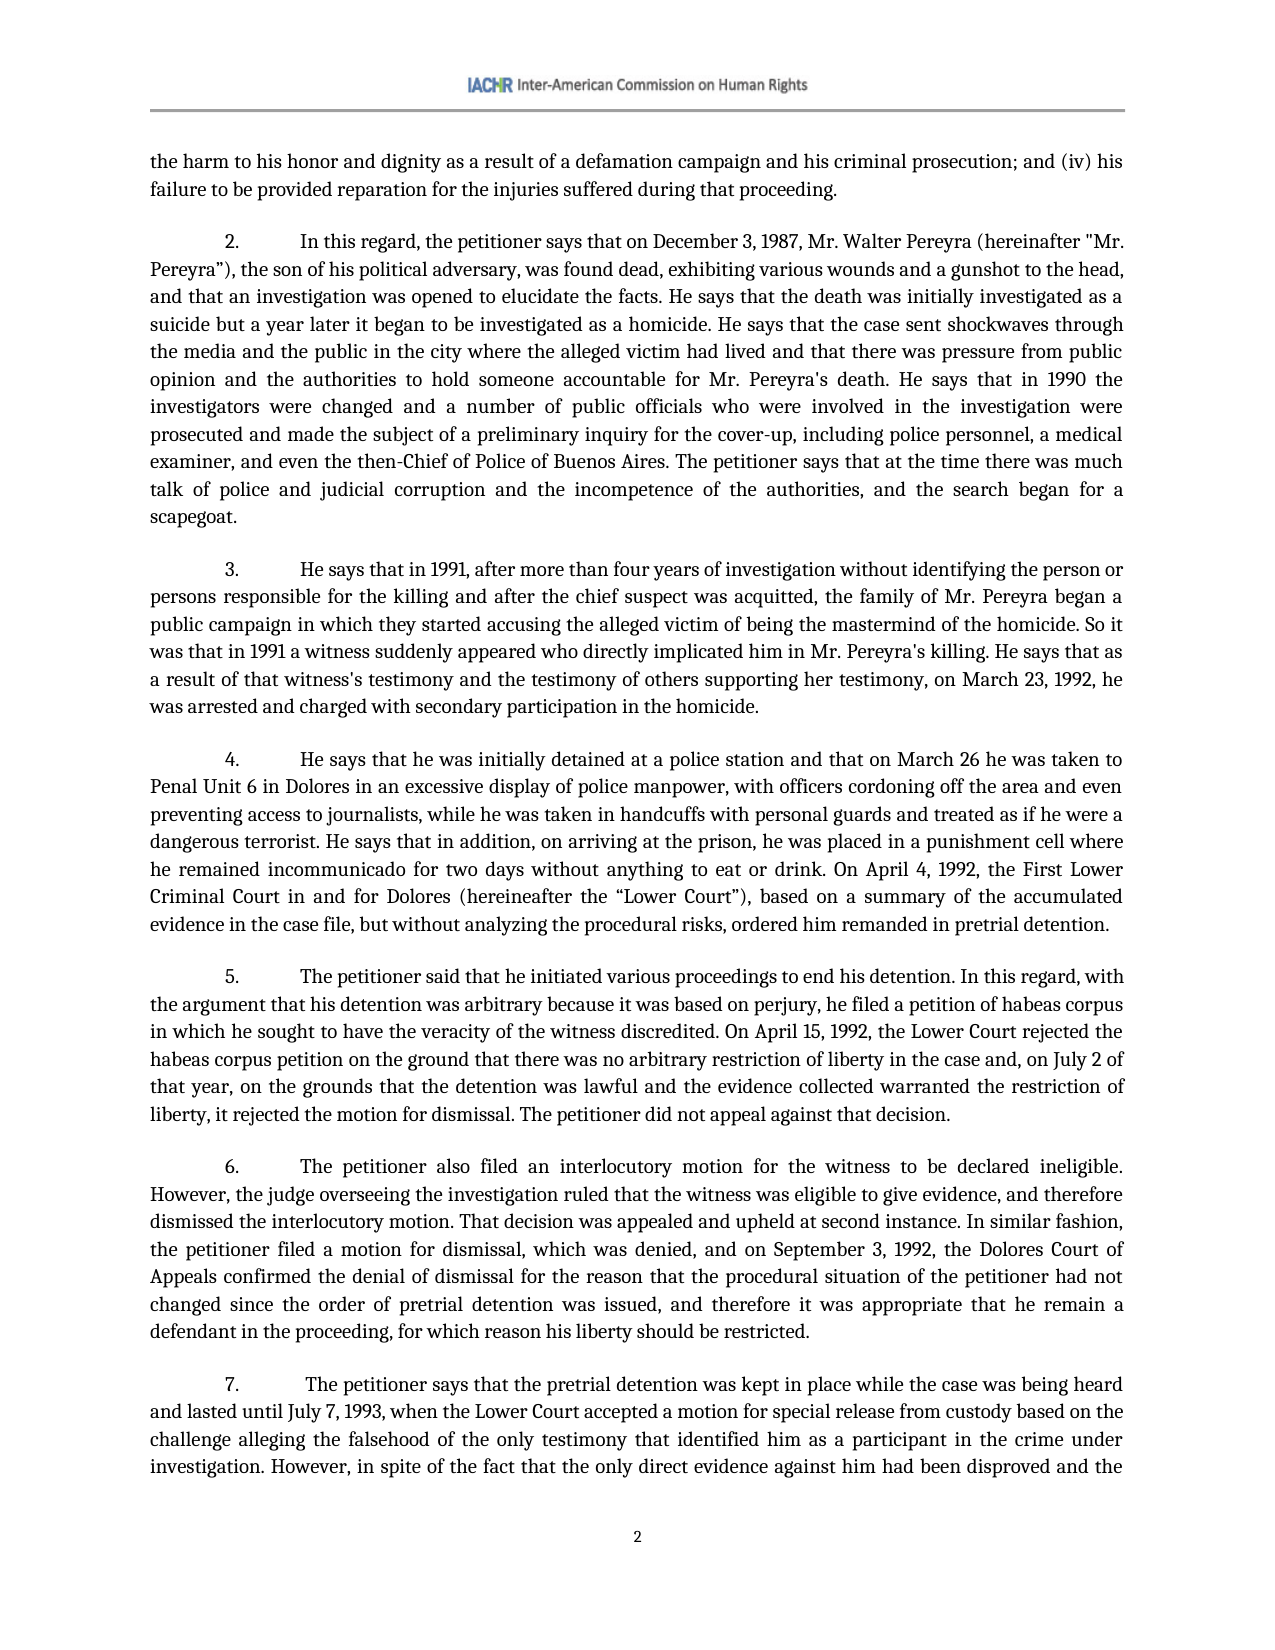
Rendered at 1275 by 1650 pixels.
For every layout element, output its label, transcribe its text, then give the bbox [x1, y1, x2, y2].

list He says that in 1991, after more than four years of investigation without identifying the person or persons responsible for the killing and after the chief suspect was acquitted, the family of Mr. Pereyra began a public campaign in which they started accusing the alleged victim of being the mastermind of the homicide. So it was that in 1991 a witness suddenly appeared who directly implicated him in Mr. Pereyra's killing. He says that as a result of that witness's testimony and the testimony of others supporting her testimony, on March 23, 1992, he was arrested and charged with secondary participation in the homicide. [150, 557, 1125, 719]
picture [456, 75, 819, 95]
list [150, 150, 1125, 201]
list The petitioner also filed an interlocutory motion for the witness to be declared ineligible. However, the judge overseeing the investigation ruled that the witness was eligible to give evidence, and therefore dismissed the interlocutory motion. That decision was appealed and upheld at second instance. In similar fashion, the petitioner filed a motion for dismissal, which was denied, and on September 3, 1992, the Dolores Court of Appeals confirmed the denial of dismissal for the reason that the procedural situation of the petitioner had not changed since the order of pretrial detention was issued, and therefore it was appropriate that he remain a defendant in the proceeding, for which reason his liberty should be restricted. [150, 1155, 1125, 1344]
list He says that he was initially detained at a police station and that on March 26 he was taken to Penal Unit 6 in Dolores in an excessive display of police manpower, with officers cordoning off the area and even preventing access to journalists, while he was taken in handcuffs with personal guards and treated as if he were a dangerous terrorist. He says that in addition, on arriving at the prison, he was placed in a punishment cell where he remained incommunicado for two days without anything to eat or drink. On April 4, 1992, the First Lower Criminal Court in and for Dolores (hereineafter the “Lower Court”), based on a summary of the accumulated evidence in the case file, but without analyzing the procedural risks, ordered him remanded in pretrial detention. [150, 747, 1125, 936]
list The petitioner said that he initiated various proceedings to end his detention. In this regard, with the argument that his detention was arbitrary because it was based on perjury, he filed a petition of habeas corpus in which he sought to have the veracity of the witness discredited. On April 15, 1992, the Lower Court rejected the habeas corpus petition on the ground that there was no arbitrary restriction of liberty in the case and, on July 2 of that year, on the grounds that the detention was lawful and the evidence collected warranted the restriction of liberty, it rejected the motion for dismissal. The petitioner did not appeal against that decision. [150, 965, 1125, 1126]
list In this regard, the petitioner says that on December 3, 1987, Mr. Walter Pereyra (hereinafter "Mr. Pereyra”), the son of his political adversary, was found dead, exhibiting various wounds and a gunshot to the head, and that an investigation was opened to elucidate the facts. He says that the death was initially investigated as a suicide but a year later it began to be investigated as a homicide. He says that the case sent shockwaves through the media and the public in the city where the alleged victim had lived and that there was pressure from public opinion and the authorities to hold someone accountable for Mr. Pereyra's death. He says that in 1990 the investigators were changed and a number of public officials who were involved in the investigation were prosecuted and made the subject of a preliminary inquiry for the cover-up, including police personnel, a medical examiner, and even the then-Chief of Police of Buenos Aires. The petitioner says that at the time there was much talk of police and judicial corruption and the incompetence of the authorities, and the search began for a scapegoat. [150, 230, 1125, 529]
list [150, 1372, 1125, 1479]
